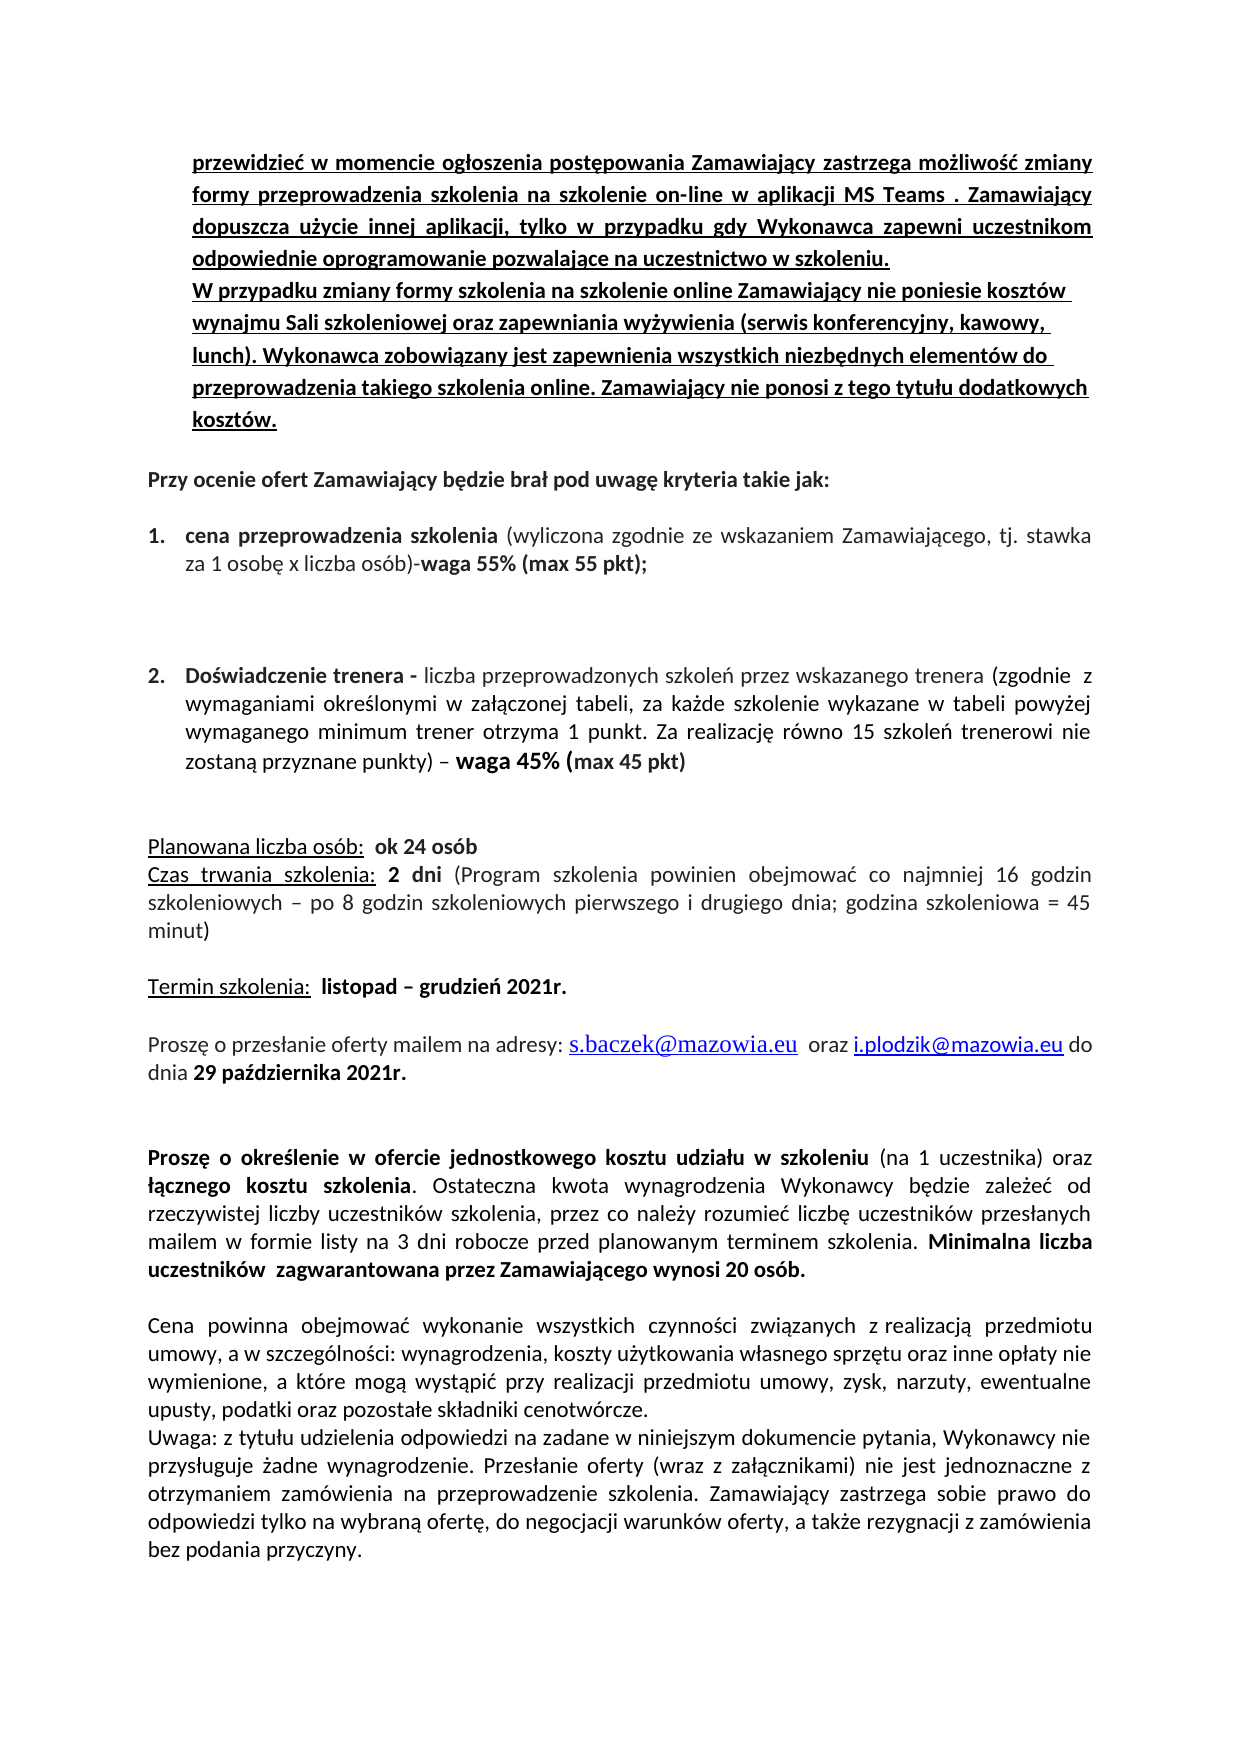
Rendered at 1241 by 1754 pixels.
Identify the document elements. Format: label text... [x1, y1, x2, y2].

text Uwaga: z tytułu udzielenia odpowiedzi na zadane w niniejszym dokumencie pytania, Wykonawcy nie przysługuje żadne wynagrodzenie. Przesłanie oferty (wraz z załącznikami) nie jest jednoznaczne z otrzymaniem zamówienia na przeprowadzenie szkolenia. Zamawiający zastrzega sobie prawo do odpowiedzi tylko na wybraną ofertę, do negocjacji warunków oferty, a także rezygnacji z zamówienia bez podania przyczyny. [148, 1423, 1093, 1563]
text Proszę o określenie w ofercie jednostkowego kosztu udziału w szkoleniu (na 1 uczestnika) oraz łącznego kosztu szkolenia. Ostateczna kwota wynagrodzenia Wykonawcy będzie zależeć od rzeczywistej liczby uczestników szkolenia, przez co należy rozumieć liczbę uczestników przesłanych mailem w formie listy na 3 dni robocze przed planowanym terminem szkolenia. Minimalna liczba uczestników zagwarantowana przez Zamawiającego wynosi 20 osób. [148, 1143, 1093, 1283]
text Proszę o przesłanie oferty mailem na adresy: s.baczek@mazowia.eu oraz i.plodzik@mazowia.eu do dnia 29 października 2021r. [148, 1029, 1093, 1086]
list Doświadczenie trenera - liczba przeprowadzonych szkoleń przez wskazanego trenera (zgodnie z wymaganiami określonymi w załączonej tabeli, za każde szkolenie wykazane w tabeli powyżej wymaganego minimum trener otrzyma 1 punkt. Za realizację równo 15 szkoleń trenerowi nie zostaną przyznane punkty) – waga 45% (max 45 pkt) [148, 661, 1093, 776]
list cena przeprowadzenia szkolenia (wyliczona zgodnie ze wskazaniem Zamawiającego, tj. stawka za 1 osobę x liczba osób)-waga 55% (max 55 pkt); [148, 521, 1093, 577]
text Przy ocenie ofert Zamawiający będzie brał pod uwagę kryteria takie jak: [148, 465, 1093, 493]
text W przypadku zmiany formy szkolenia na szkolenie online Zamawiający nie poniesie kosztów wynajmu Sali szkoleniowej oraz zapewniania wyżywienia (serwis konferencyjny, kawowy, lunch). Wykonawca zobowiązany jest zapewnienia wszystkich niezbędnych elementów do przeprowadzenia takiego szkolenia online. Zamawiający nie ponosi z tego tytułu dodatkowych kosztów. [192, 276, 1093, 433]
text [192, 148, 1093, 172]
text Planowana liczba osób: ok 24 osób [148, 832, 1093, 860]
text Czas trwania szkolenia: 2 dni (Program szkolenia powinien obejmować co najmniej 16 godzin szkoleniowych – po 8 godzin szkoleniowych pierwszego i drugiego dnia; godzina szkoleniowa = 45 minut) [148, 860, 1093, 944]
text Termin szkolenia: listopad – grudzień 2021r. [148, 972, 1093, 1000]
text Cena powinna obejmować wykonanie wszystkich czynności związanych z realizacją przedmiotu umowy, a w szczególności: wynagrodzenia, koszty użytkowania własnego sprzętu oraz inne opłaty nie wymienione, a które mogą wystąpić przy realizacji przedmiotu umowy, zysk, narzuty, ewentualne upusty, podatki oraz pozostałe składniki cenotwórcze. [148, 1311, 1093, 1423]
